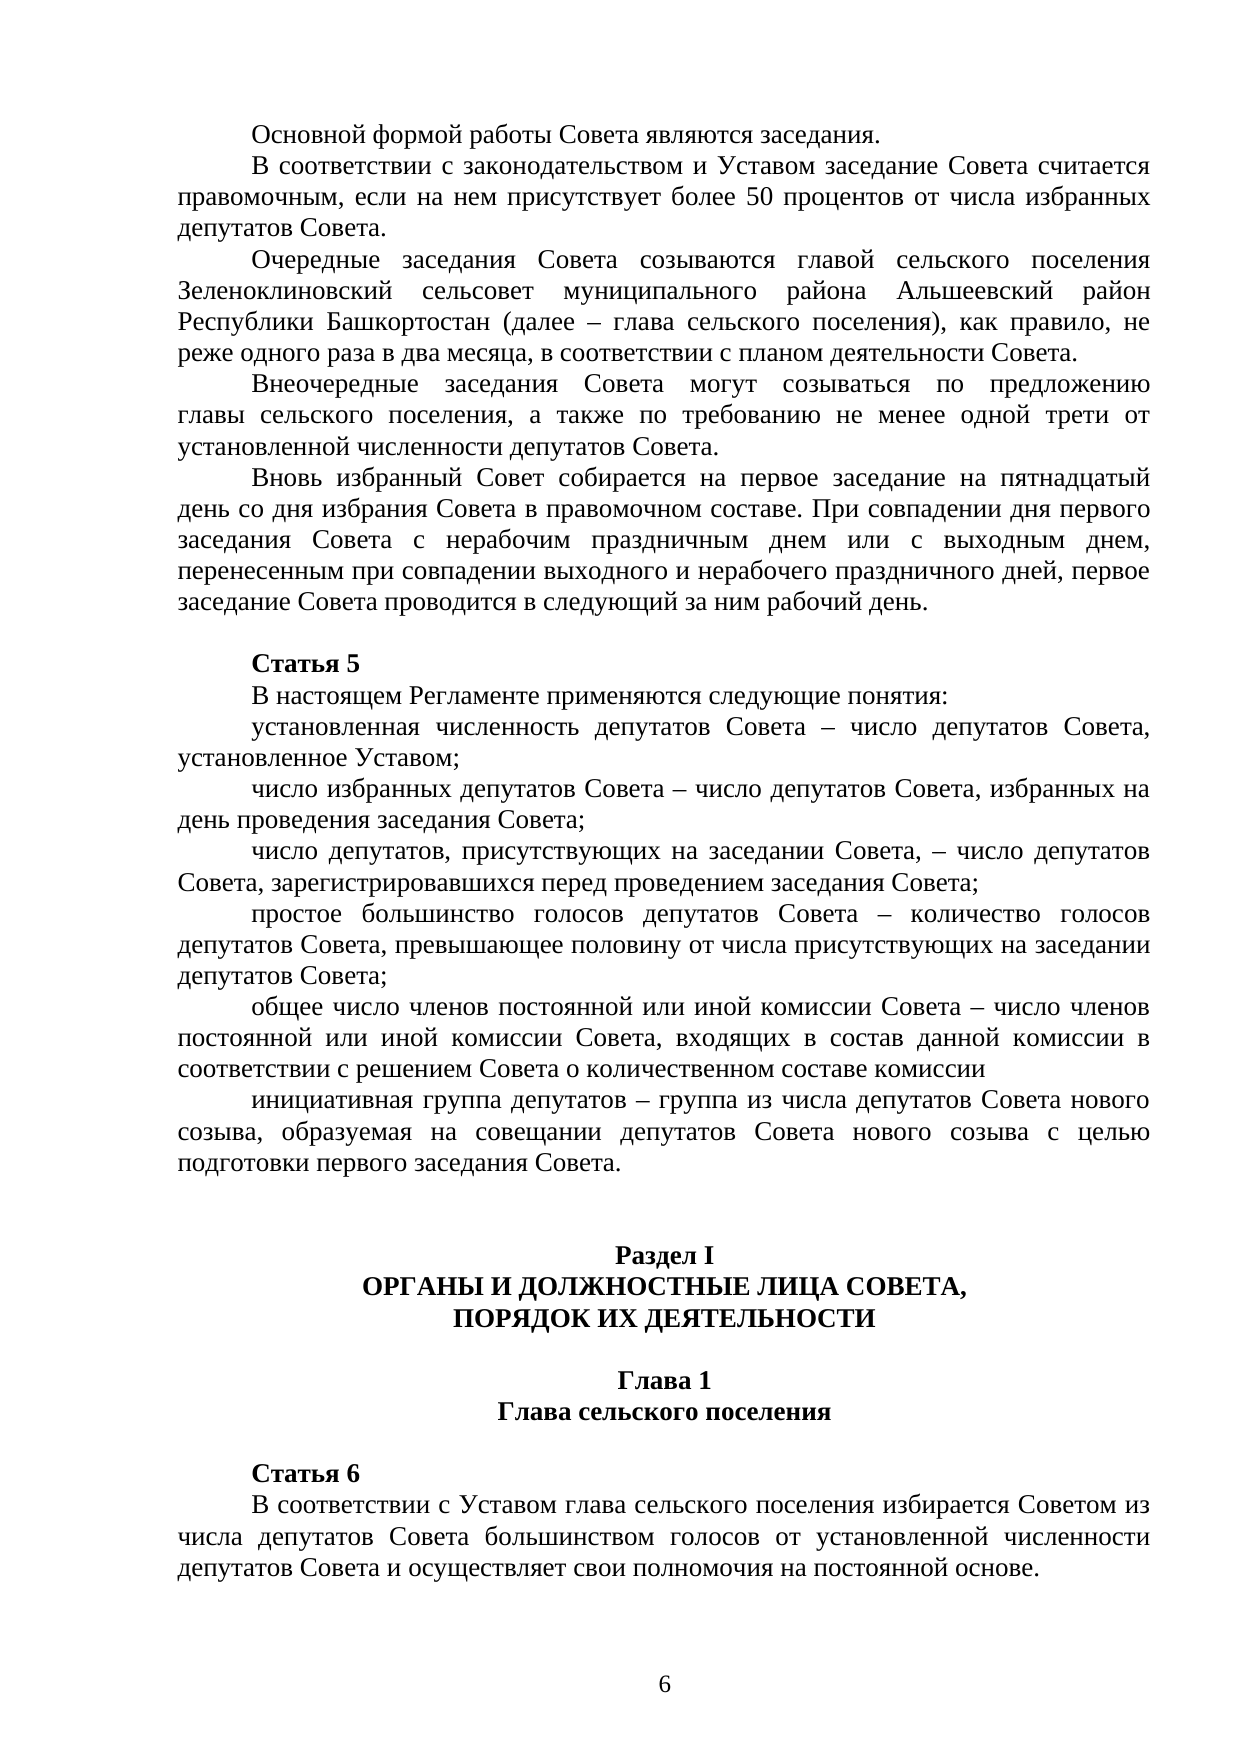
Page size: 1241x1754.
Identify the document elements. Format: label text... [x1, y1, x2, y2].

text ОРГАНЫ И ДОЛЖНОСТНЫЕ ЛИЦА СОВЕТА, [177, 1271, 1152, 1302]
text В соответствии с Уставом глава сельского поселения избирается Советом из числа депутатов Совета большинством голосов от установленной численности депутатов Совета и осуществляет свои полномочия на постоянной основе. [177, 1488, 1152, 1582]
text Основной формой работы Совета являются заседания. [177, 118, 1152, 149]
text число избранных депутатов Совета – число депутатов Совета, избранных на день проведения заседания Совета; [177, 772, 1152, 834]
text простое большинство голосов депутатов Совета – количество голосов депутатов Совета, превышающее половину от числа присутствующих на заседании депутатов Совета; [177, 897, 1152, 990]
text Статья 5 [251, 648, 1152, 679]
text Глава сельского поселения [177, 1395, 1152, 1426]
text число депутатов, присутствующих на заседании Совета, – число депутатов Совета, зарегистрировавшихся перед проведением заседания Совета; [177, 834, 1152, 897]
text общее число членов постоянной или иной комиссии Совета – число членов постоянной или иной комиссии Совета, входящих в состав данной комиссии в соответствии с решением Совета о количественном составе комиссии [177, 990, 1152, 1084]
text установленная численность депутатов Совета – число депутатов Совета, установленное Уставом; [177, 710, 1152, 772]
text Раздел I [177, 1239, 1152, 1271]
text инициативная группа депутатов – группа из числа депутатов Совета нового созыва, образуемая на совещании депутатов Совета нового созыва с целью подготовки первого заседания Совета. [177, 1084, 1152, 1177]
text Вновь избранный Совет собирается на первое заседание на пятнадцатый день со дня избрания Совета в правомочном составе. При совпадении дня первого заседания Совета с нерабочим праздничным днем или с выходным днем, перенесенным при совпадении выходного и нерабочего праздничного дней, первое заседание Совета проводится в следующий за ним рабочий день. [177, 461, 1152, 616]
text Очередные заседания Совета созываются главой сельского поселения Зеленоклиновский сельсовет муниципального района Альшеевский район Республики Башкортостан (далее – глава сельского поселения), как правило, не реже одного раза в два месяца, в соответствии с планом деятельности Совета. [177, 243, 1152, 367]
text В соответствии с законодательством и Уставом заседание Совета считается правомочным, если на нем присутствует более 50 процентов от числа избранных депутатов Совета. [177, 149, 1152, 243]
text Статья 6 [251, 1457, 1152, 1488]
text Внеочередные заседания Совета могут созываться по предложению главы сельского поселения, а также по требованию не менее одной трети от установленной численности депутатов Совета. [177, 367, 1152, 461]
text Глава 1 [177, 1364, 1152, 1395]
text ПОРЯДОК ИХ ДЕЯТЕЛЬНОСТИ [177, 1302, 1152, 1333]
text В настоящем Регламенте применяются следующие понятия: [177, 679, 1152, 710]
